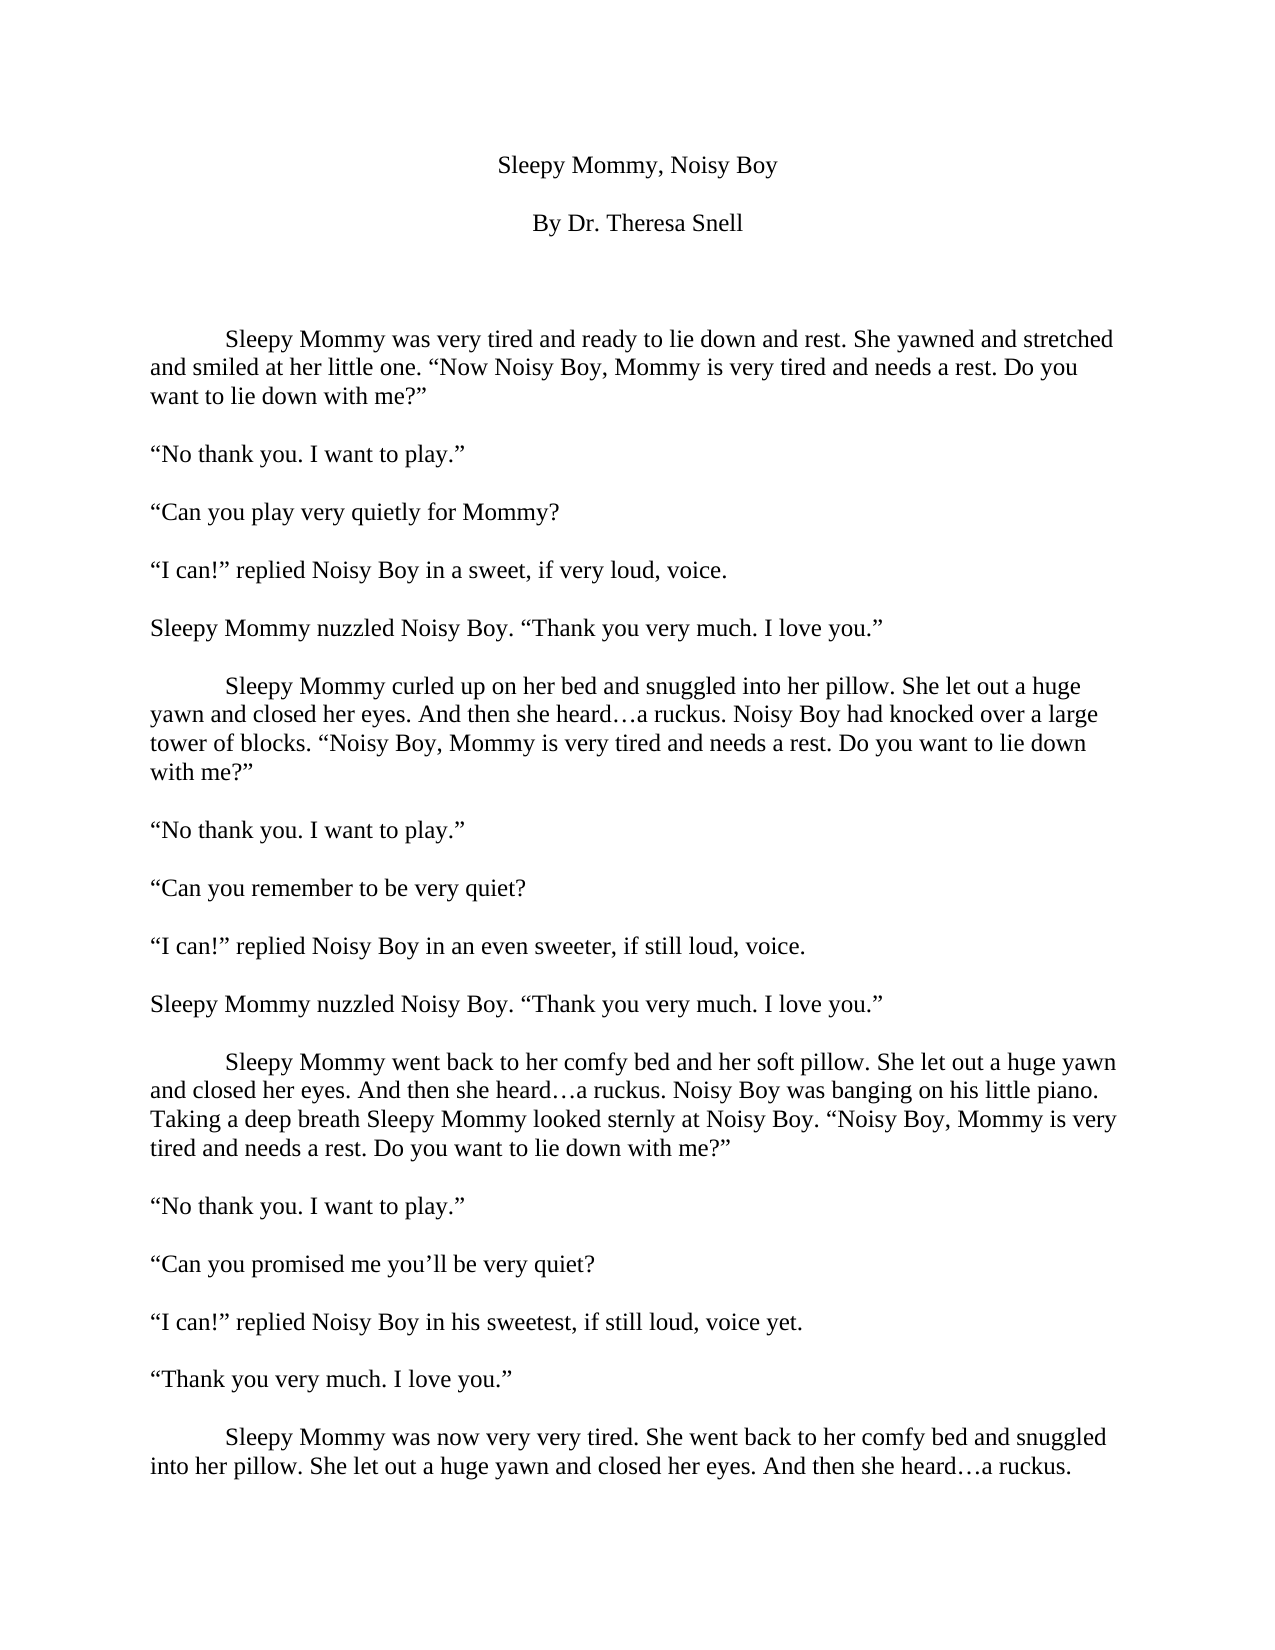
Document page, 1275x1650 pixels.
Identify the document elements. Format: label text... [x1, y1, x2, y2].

text “I can!” replied Noisy Boy in his sweetest, if still loud, voice yet. [150, 1307, 1125, 1335]
text “No thank you. I want to play.” [150, 439, 1125, 468]
text “Can you remember to be very quiet? [150, 873, 1125, 902]
text Sleepy Mommy was very tired and ready to lie down and rest. She yawned and stretched and smiled at her little one. “Now Noisy Boy, Mommy is very tired and needs a rest. Do you want to lie down with me?” [150, 324, 1125, 410]
text Sleepy Mommy curled up on her bed and snuggled into her pillow. She let out a huge yawn and closed her eyes. And then she heard…a ruckus. Noisy Boy had knocked over a large tower of blocks. “Noisy Boy, Mommy is very tired and needs a rest. Do you want to lie down with me?” [150, 671, 1125, 786]
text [150, 1422, 1125, 1480]
text “Can you play very quietly for Mommy? [150, 497, 1125, 526]
text “Can you promised me you’ll be very quiet? [150, 1249, 1125, 1277]
text “I can!” replied Noisy Boy in an even sweeter, if still loud, voice. [150, 931, 1125, 959]
text Sleepy Mommy nuzzled Noisy Boy. “Thank you very much. I love you.” [150, 613, 1125, 642]
text “No thank you. I want to play.” [150, 815, 1125, 844]
text By Dr. Theresa Snell [150, 208, 1125, 237]
text Sleepy Mommy went back to her comfy bed and her soft pillow. She let out a huge yawn and closed her eyes. And then she heard…a ruckus. Noisy Boy was banging on his little piano. Taking a deep breath Sleepy Mommy looked sternly at Noisy Boy. “Noisy Boy, Mommy is very tired and needs a rest. Do you want to lie down with me?” [150, 1047, 1125, 1162]
text “Thank you very much. I love you.” [150, 1364, 1125, 1393]
text Sleepy Mommy nuzzled Noisy Boy. “Thank you very much. I love you.” [150, 989, 1125, 1017]
text “No thank you. I want to play.” [150, 1191, 1125, 1219]
text Sleepy Mommy, Noisy Boy [150, 150, 1125, 179]
text “I can!” replied Noisy Boy in a sweet, if very loud, voice. [150, 555, 1125, 584]
